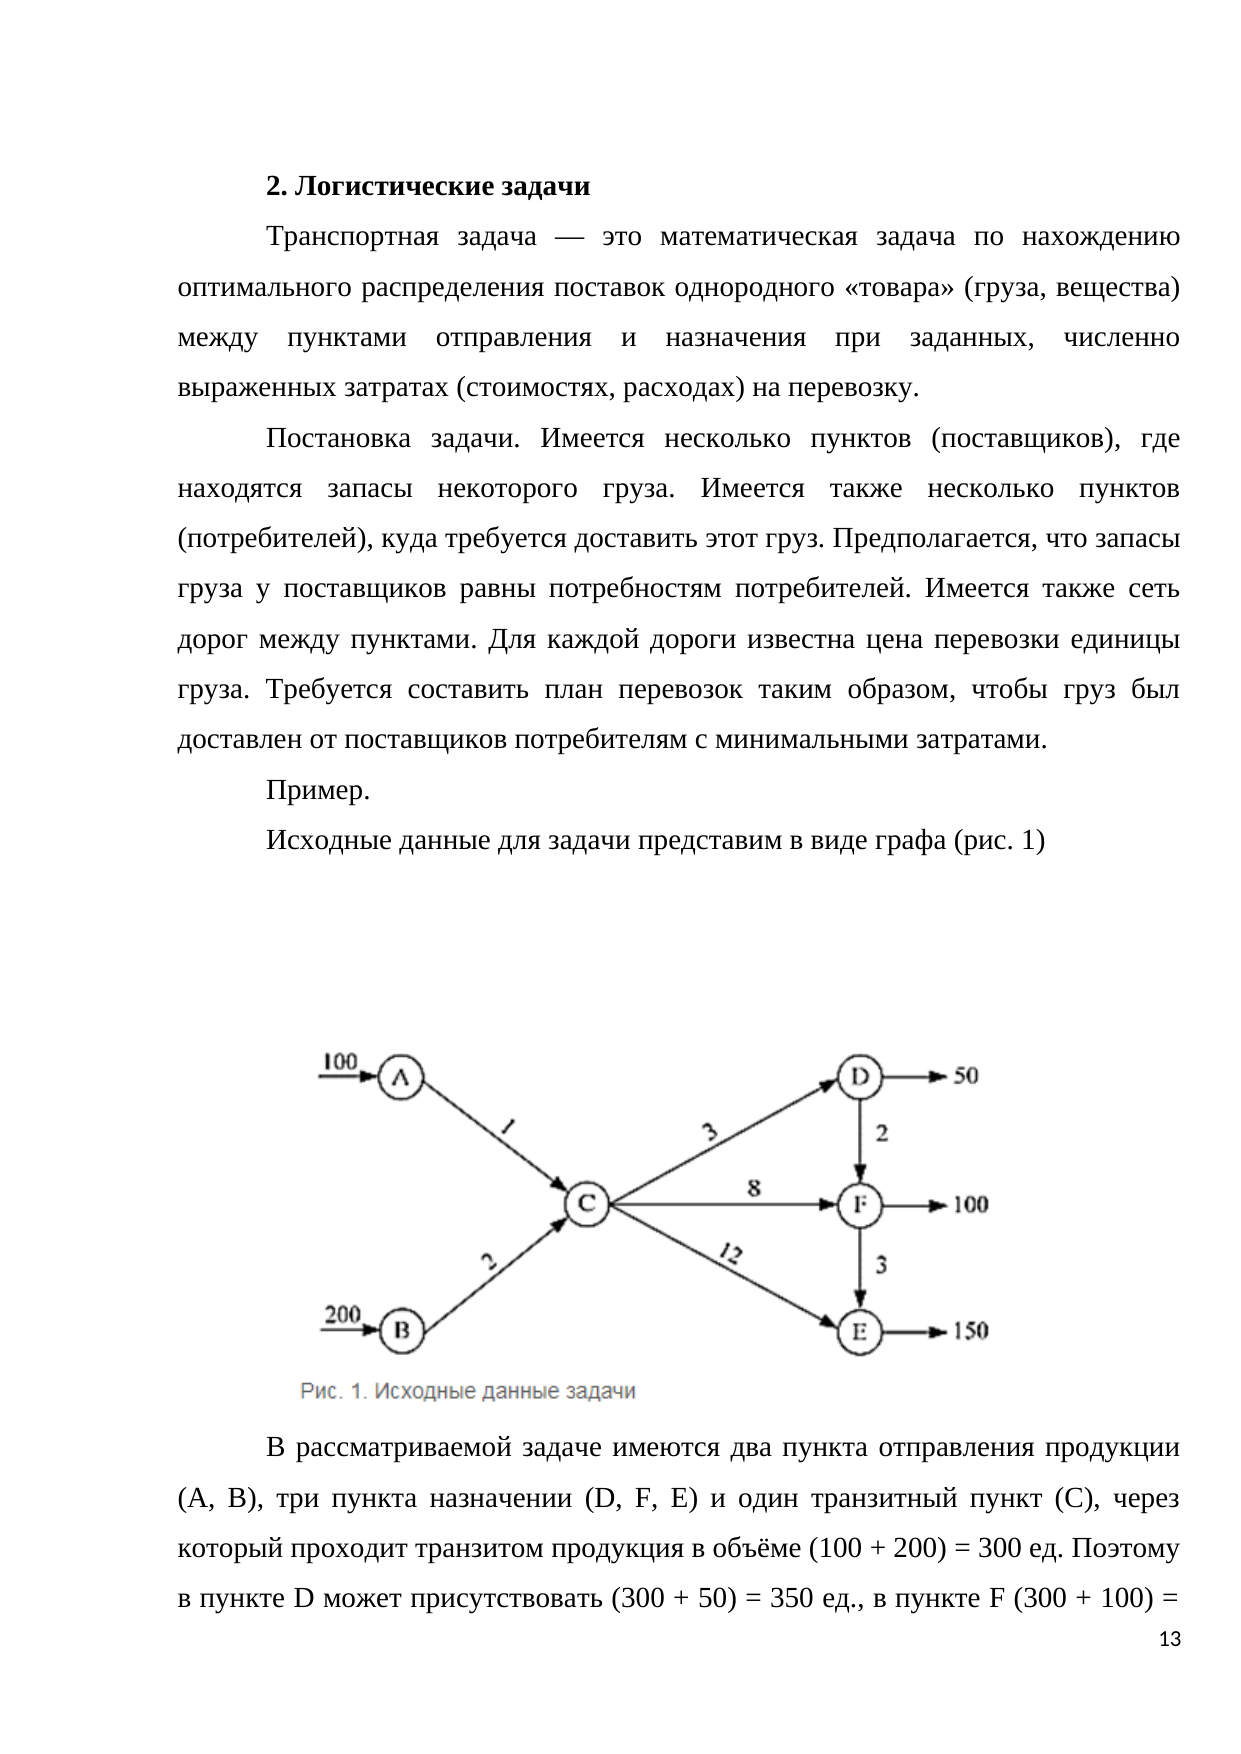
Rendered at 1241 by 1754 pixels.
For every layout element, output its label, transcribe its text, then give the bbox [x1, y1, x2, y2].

text Транспортная задача — это математическая задача по нахождению оптимального распределения поставок однородного «товара» (груза, вещества) между пунктами отправления и назначения при заданных, численно выраженных затратах (стоимостях, расходах) на перевозку. [177, 218, 1181, 403]
text Исходные данные для задачи представим в виде графа (рис. 1) [177, 822, 1181, 856]
text Постановка задачи. Имеется несколько пунктов (поставщиков), где находятся запасы некоторого груза. Имеется также несколько пунктов (потребителей), куда требуется доставить этот груз. Предполагается, что запасы груза у поставщиков равны потребностям потребителей. Имеется также сеть дорог между пунктами. Для каждой дороги известна цена перевозки единицы груза. Требуется составить план перевозок таким образом, чтобы груз был доставлен от поставщиков потребителям с минимальными затратами. [177, 420, 1181, 755]
subtitle 2. Логистические задачи [177, 168, 1181, 202]
picture [265, 1023, 1023, 1416]
text Пример. [177, 772, 1181, 805]
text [177, 1429, 1181, 1614]
